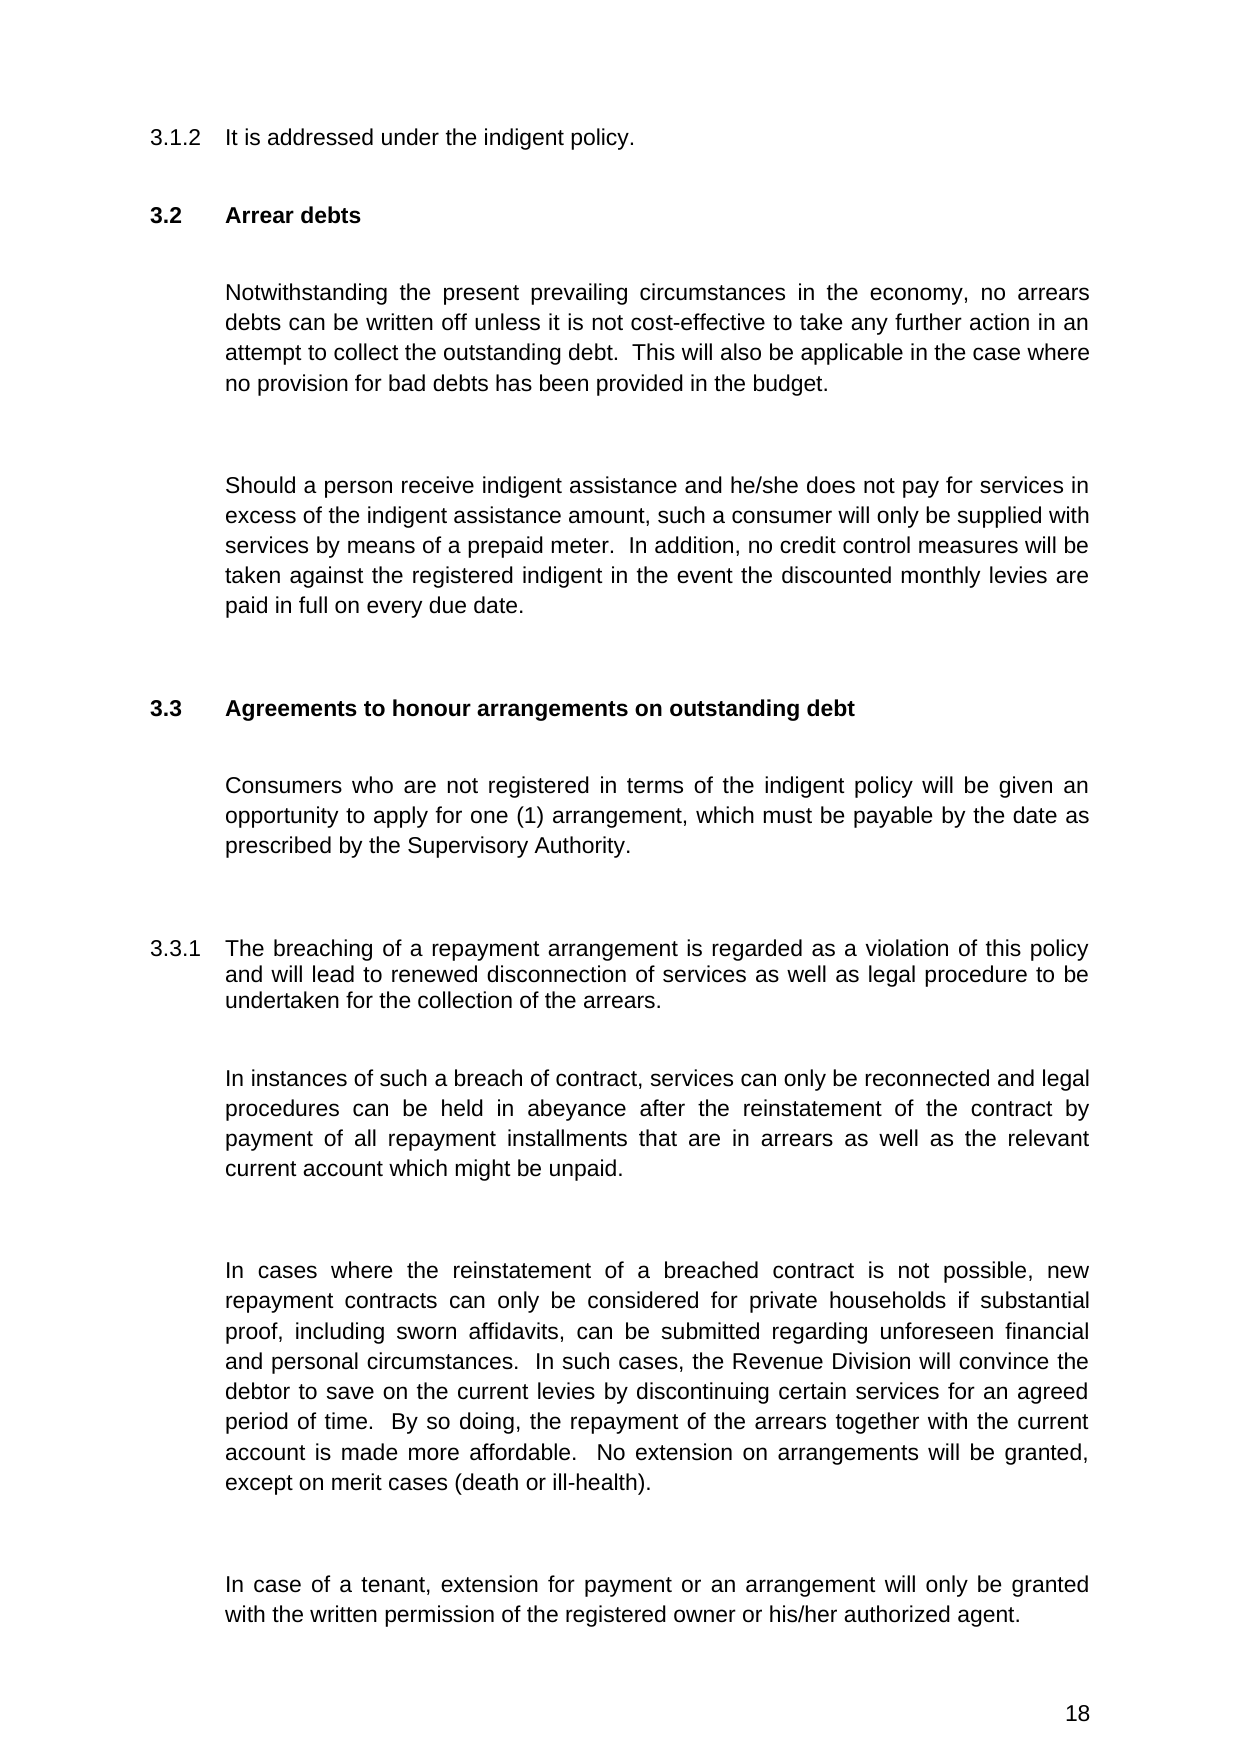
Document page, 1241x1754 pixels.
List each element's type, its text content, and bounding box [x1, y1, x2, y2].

text In instances of such a breach of contract, services can only be reconnected and legal procedures can be held in abeyance after the reinstatement of the contract by payment of all repayment installments that are in arrears as well as the relevant current account which might be unpaid. [225, 1064, 1090, 1182]
text In case of a tenant, extension for payment or an arrangement will only be granted with the written permission of the registered owner or his/her authorized agent. [225, 1571, 1090, 1627]
list It is addressed under the indigent policy. [150, 124, 1090, 151]
list Arrear debts [150, 202, 1090, 228]
list Agreements to honour arrangements on outstanding debt [150, 694, 1090, 721]
list The breaching of a repayment arrangement is regarded as a violation of this policy and will lead to renewed disconnection of services as well as legal procedure to be undertaken for the collection of the arrears. [150, 934, 1090, 1013]
text Consumers who are not registered in terms of the indigent policy will be given an opportunity to apply for one (1) arrangement, which must be payable by the date as prescribed by the Supervisory Authority. [225, 772, 1090, 859]
text Should a person receive indigent assistance and he/she does not pay for services in excess of the indigent assistance amount, such a consumer will only be supplied with services by means of a prepaid meter. In addition, no credit control measures will be taken against the registered indigent in the event the discounted monthly levies are paid in full on every due date. [225, 472, 1090, 619]
text Notwithstanding the present prevailing circumstances in the economy, no arrears debts can be written off unless it is not cost-effective to take any further action in an attempt to collect the outstanding debt. This will also be applicable in the case where no provision for bad debts has been provided in the budget. [225, 279, 1090, 396]
text In cases where the reinstatement of a breached contract is not possible, new repayment contracts can only be considered for private households if substantial proof, including sworn affidavits, can be submitted regarding unforeseen financial and personal circumstances. In such cases, the Revenue Division will convince the debtor to save on the current levies by discontinuing certain services for an agreed period of time. By so doing, the repayment of the arrears together with the current account is made more affordable. No extension on arrangements will be granted, except on merit cases (death or ill-health). [225, 1257, 1090, 1495]
